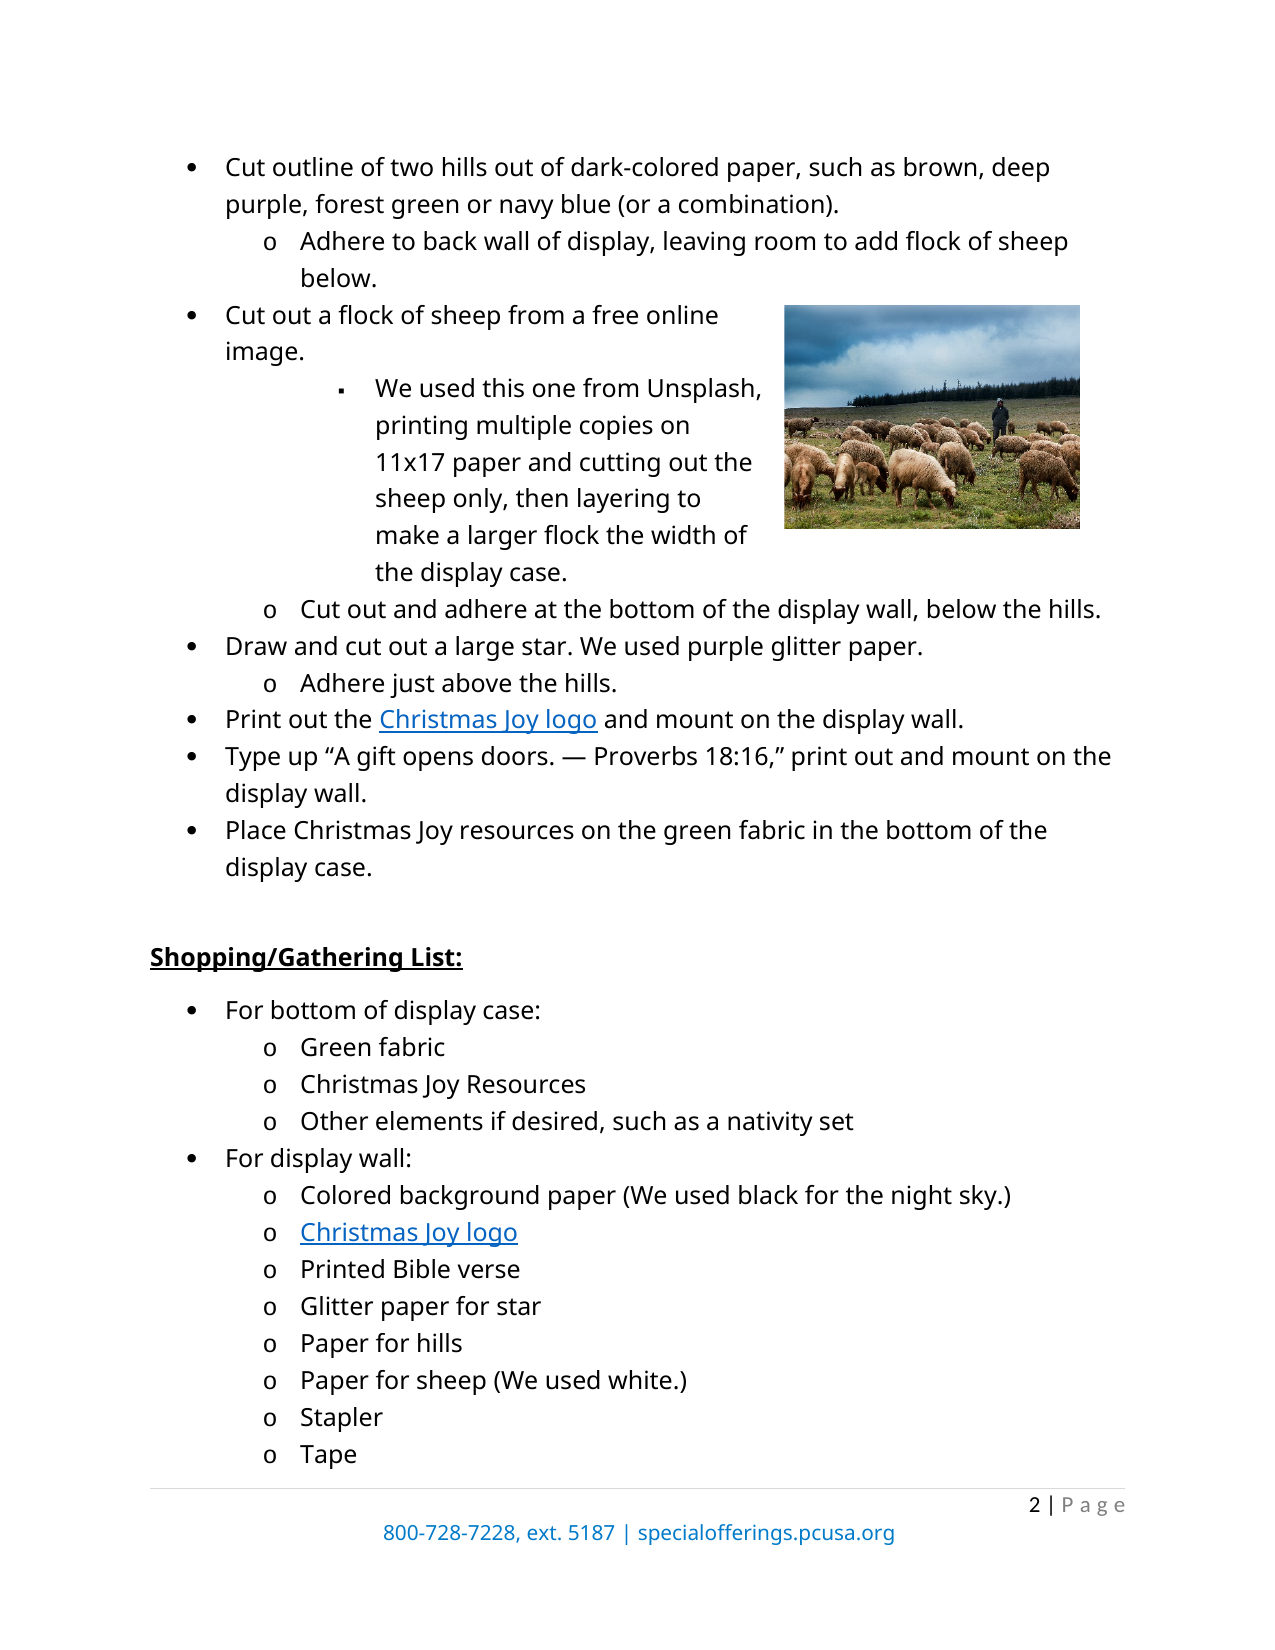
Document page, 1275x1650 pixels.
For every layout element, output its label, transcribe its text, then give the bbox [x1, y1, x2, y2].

text Shopping/Gathering List: [150, 939, 1125, 973]
list Place Christmas Joy resources on the green fabric in the bottom of the display case. [187, 812, 1125, 883]
list Cut out and adhere at the bottom of the display wall, below the hills. [262, 591, 1125, 626]
list Glitter paper for star [262, 1288, 1125, 1323]
list We used this one from Unsplash, printing multiple copies on 11x17 paper and cutting out the sheep only, then layering to make a larger flock the width of the display case. [337, 371, 1125, 589]
list Paper for hills [262, 1325, 1125, 1359]
list Christmas Joy logo [262, 1214, 1125, 1249]
list Cut out a flock of sheep from a free online image. [187, 297, 1125, 368]
list Type up “A gift opens doors. — Proverbs 18:16,” print out and mount on the display wall. [187, 739, 1125, 810]
picture [782, 305, 1080, 527]
list Draw and cut out a large star. We used purple glitter paper. [187, 628, 1125, 662]
list Christmas Joy Resources [262, 1067, 1125, 1101]
list Cut outline of two hills out of dark-colored paper, such as brown, deep purple, forest green or navy blue (or a combination). [187, 150, 1125, 221]
list Paper for sheep (We used white.) [262, 1362, 1125, 1397]
list Colored background paper (We used black for the night sky.) [262, 1177, 1125, 1212]
list Adhere just above the hills. [262, 665, 1125, 699]
list For display wall: [187, 1141, 1125, 1175]
list Tape [262, 1436, 1125, 1471]
list Green fabric [262, 1030, 1125, 1064]
list Adhere to back wall of display, leaving room to add flock of sheep below. [262, 223, 1125, 294]
list Other elements if desired, such as a nativity set [262, 1104, 1125, 1138]
list Stapler [262, 1399, 1125, 1433]
list For bottom of display case: [187, 993, 1125, 1027]
list Print out the Christmas Joy logo and mount on the display wall. [187, 702, 1125, 736]
list Printed Bible verse [262, 1251, 1125, 1286]
